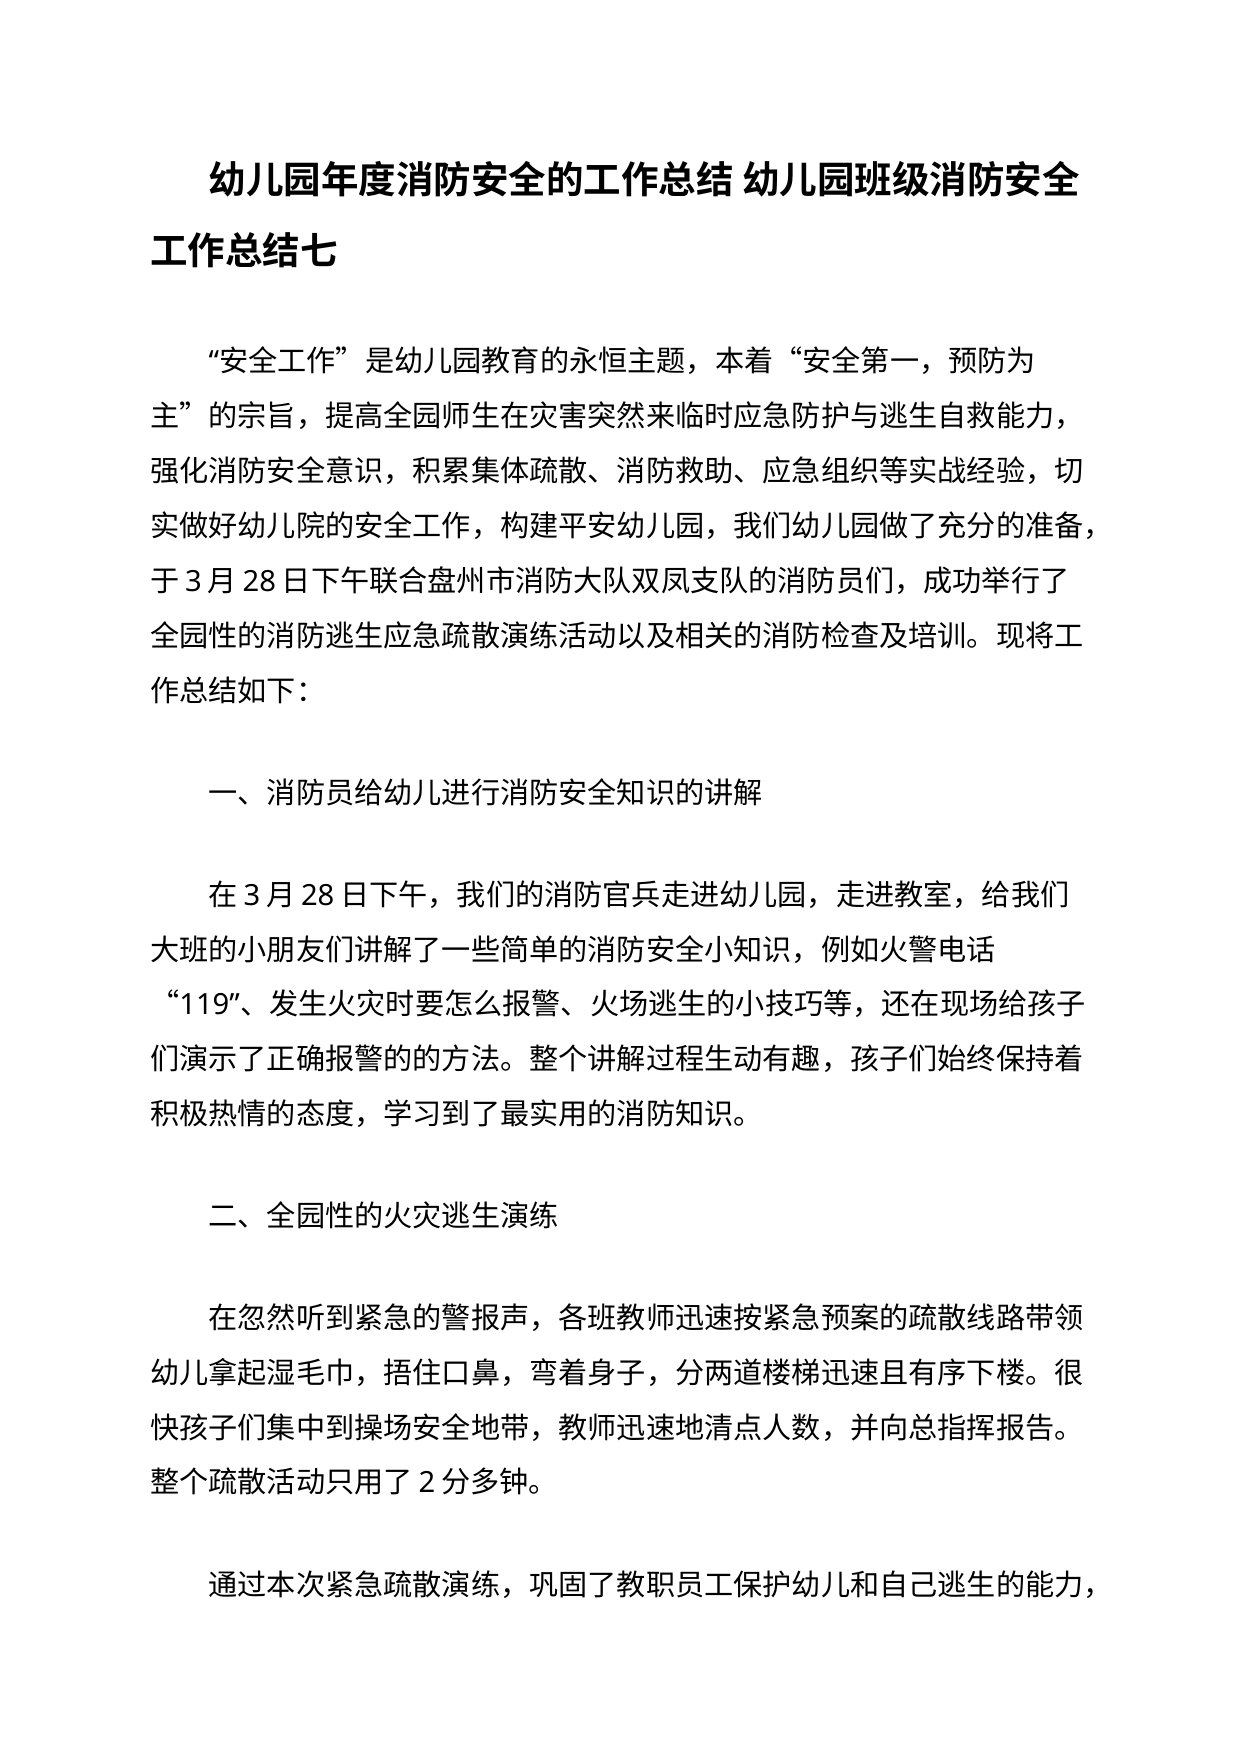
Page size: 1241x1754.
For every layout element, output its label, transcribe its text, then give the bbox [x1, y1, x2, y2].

text “安全工作”是幼儿园教育的永恒主题，本着“安全第一，预防为主”的宗旨，提高全园师生在灾害突然来临时应急防护与逃生自救能力，强化消防安全意识，积累集体疏散、消防救助、应急组织等实战经验，切实做好幼儿院的安全工作，构建平安幼儿园，我们幼儿园做了充分的准备，于3月28日下午联合盘州市消防大队双凤支队的消防员们，成功举行了全园性的消防逃生应急疏散演练活动以及相关的消防检查及培训。现将工作总结如下： [150, 338, 1090, 710]
text 二、全园性的火灾逃生演练 [150, 1193, 1090, 1235]
text 一、消防员给幼儿进行消防安全知识的讲解 [150, 769, 1090, 812]
text 幼儿园年度消防安全的工作总结 幼儿园班级消防安全工作总结七 [150, 150, 1090, 275]
text 在3月28日下午，我们的消防官兵走进幼儿园，走进教室，给我们大班的小朋友们讲解了一些简单的消防安全小知识，例如火警电话“119”、发生火灾时要怎么报警、火场逃生的小技巧等，还在现场给孩子们演示了正确报警的的方法。整个讲解过程生动有趣，孩子们始终保持着积极热情的态度，学习到了最实用的消防知识。 [150, 871, 1090, 1133]
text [150, 1561, 1090, 1603]
text 在忽然听到紧急的警报声，各班教师迅速按紧急预案的疏散线路带领幼儿拿起湿毛巾，捂住口鼻，弯着身子，分两道楼梯迅速且有序下楼。很快孩子们集中到操场安全地带，教师迅速地清点人数，并向总指挥报告。整个疏散活动只用了2分多钟。 [150, 1294, 1090, 1501]
